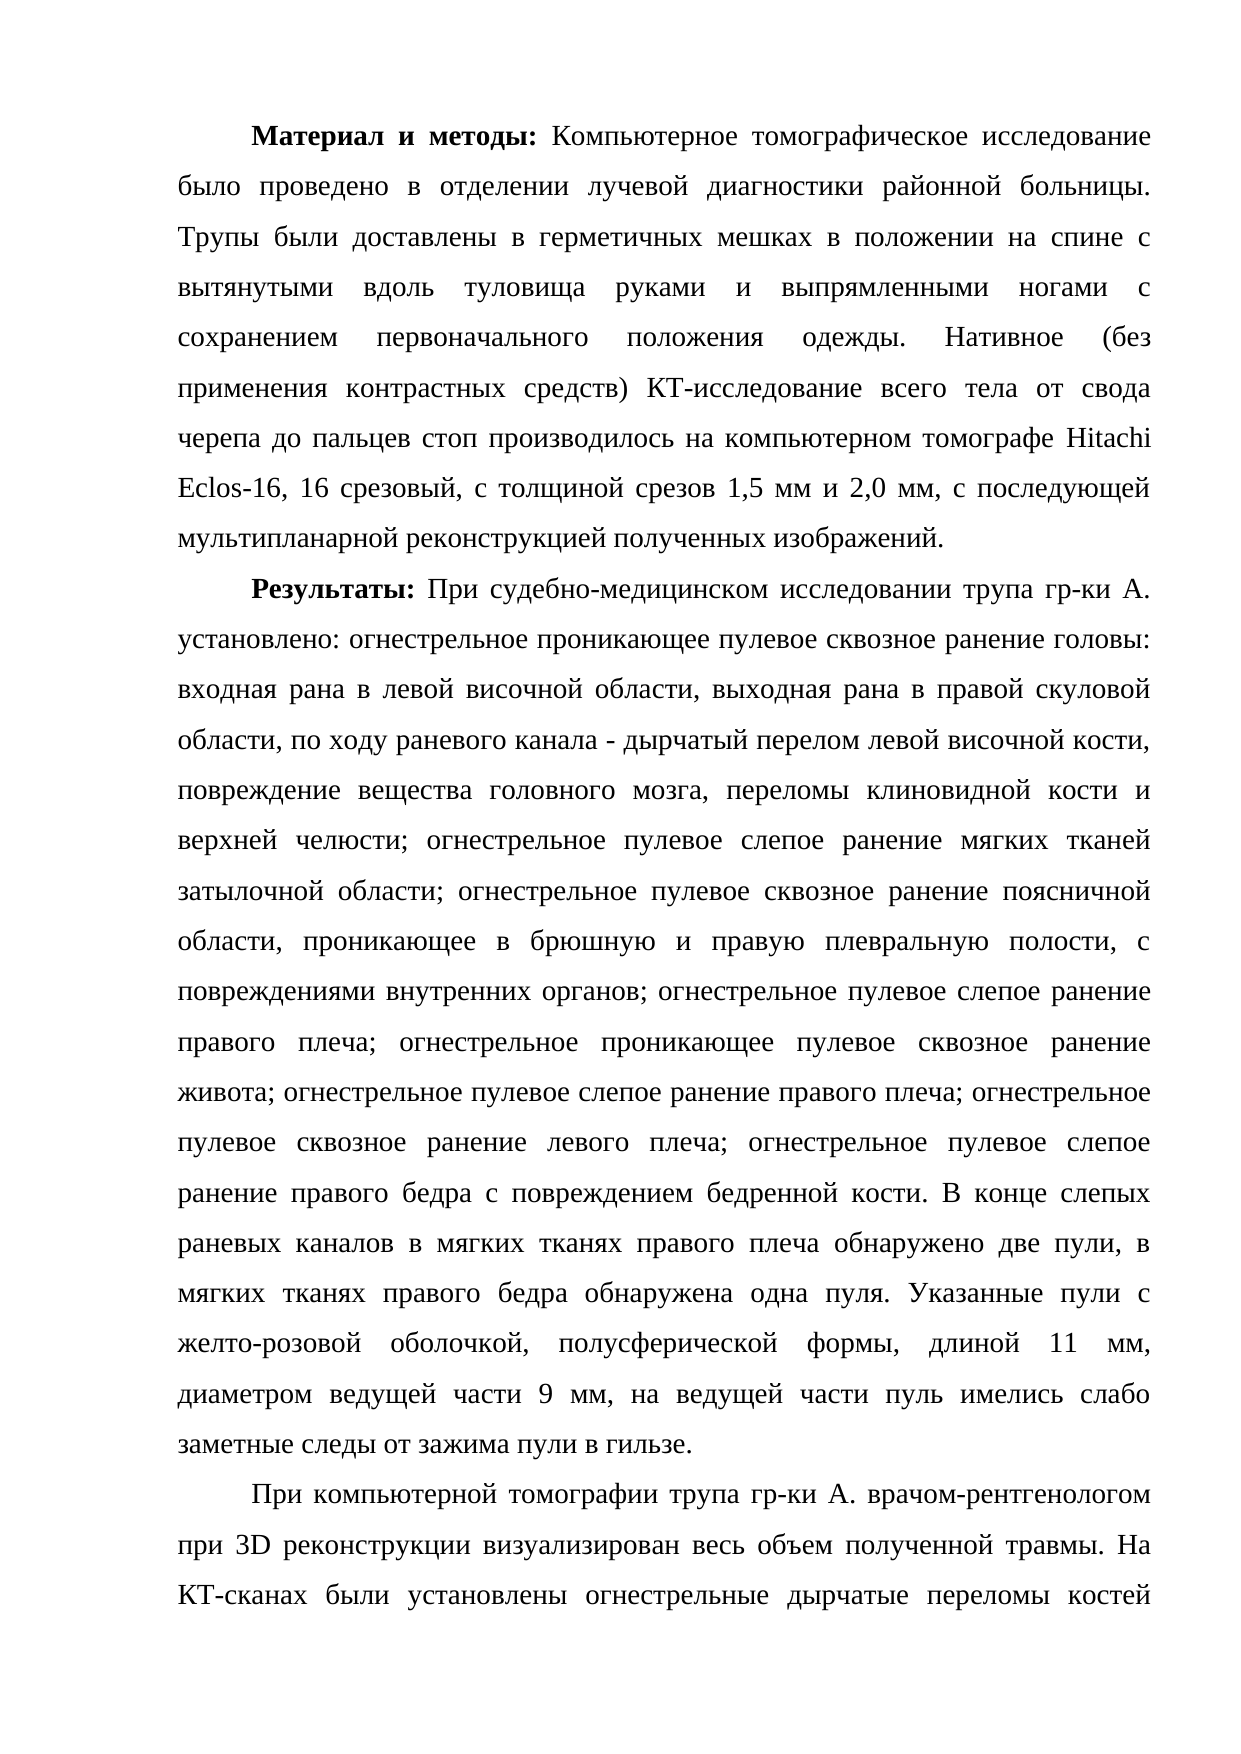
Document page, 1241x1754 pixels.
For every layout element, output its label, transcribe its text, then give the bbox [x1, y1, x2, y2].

text Результаты: При судебно-медицинском исследовании трупа гр-ки А. установлено: огнестрельное проникающее пулевое сквозное ранение головы: входная рана в левой височной области, выходная рана в правой скуловой области, по ходу раневого канала - дырчатый перелом левой височной кости, повреждение вещества головного мозга, переломы клиновидной кости и верхней челюсти; огнестрельное пулевое слепое ранение мягких тканей затылочной области; огнестрельное пулевое сквозное ранение поясничной области, проникающее в брюшную и правую плевральную полости, с повреждениями внутренних органов; огнестрельное пулевое слепое ранение правого плеча; огнестрельное проникающее пулевое сквозное ранение живота; огнестрельное пулевое слепое ранение правого плеча; огнестрельное пулевое сквозное ранение левого плеча; огнестрельное пулевое слепое ранение правого бедра с повреждением бедренной кости. В конце слепых раневых каналов в мягких тканях правого плеча обнаружено две пули, в мягких тканях правого бедра обнаружена одна пуля. Указанные пули с желто-розовой оболочкой, полусферической формы, длиной 11 мм, диаметром ведущей части 9 мм, на ведущей части пуль имелись слабо заметные следы от зажима пули в гильзе. [177, 571, 1152, 1460]
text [177, 1477, 1152, 1611]
text Материал и методы: Компьютерное томографическое исследование было проведено в отделении лучевой диагностики районной больницы. Трупы были доставлены в герметичных мешках в положении на спине с вытянутыми вдоль туловища руками и выпрямленными ногами с сохранением первоначального положения одежды. Нативное (без применения контрастных средств) КТ-исследование всего тела от свода черепа до пальцев стоп производилось на компьютерном томографе Hitachi Eclos-16, 16 срезовый, с толщиной срезов 1,5 мм и 2,0 мм, с последующей мультипланарной реконструкцией полученных изображений. [177, 118, 1152, 554]
